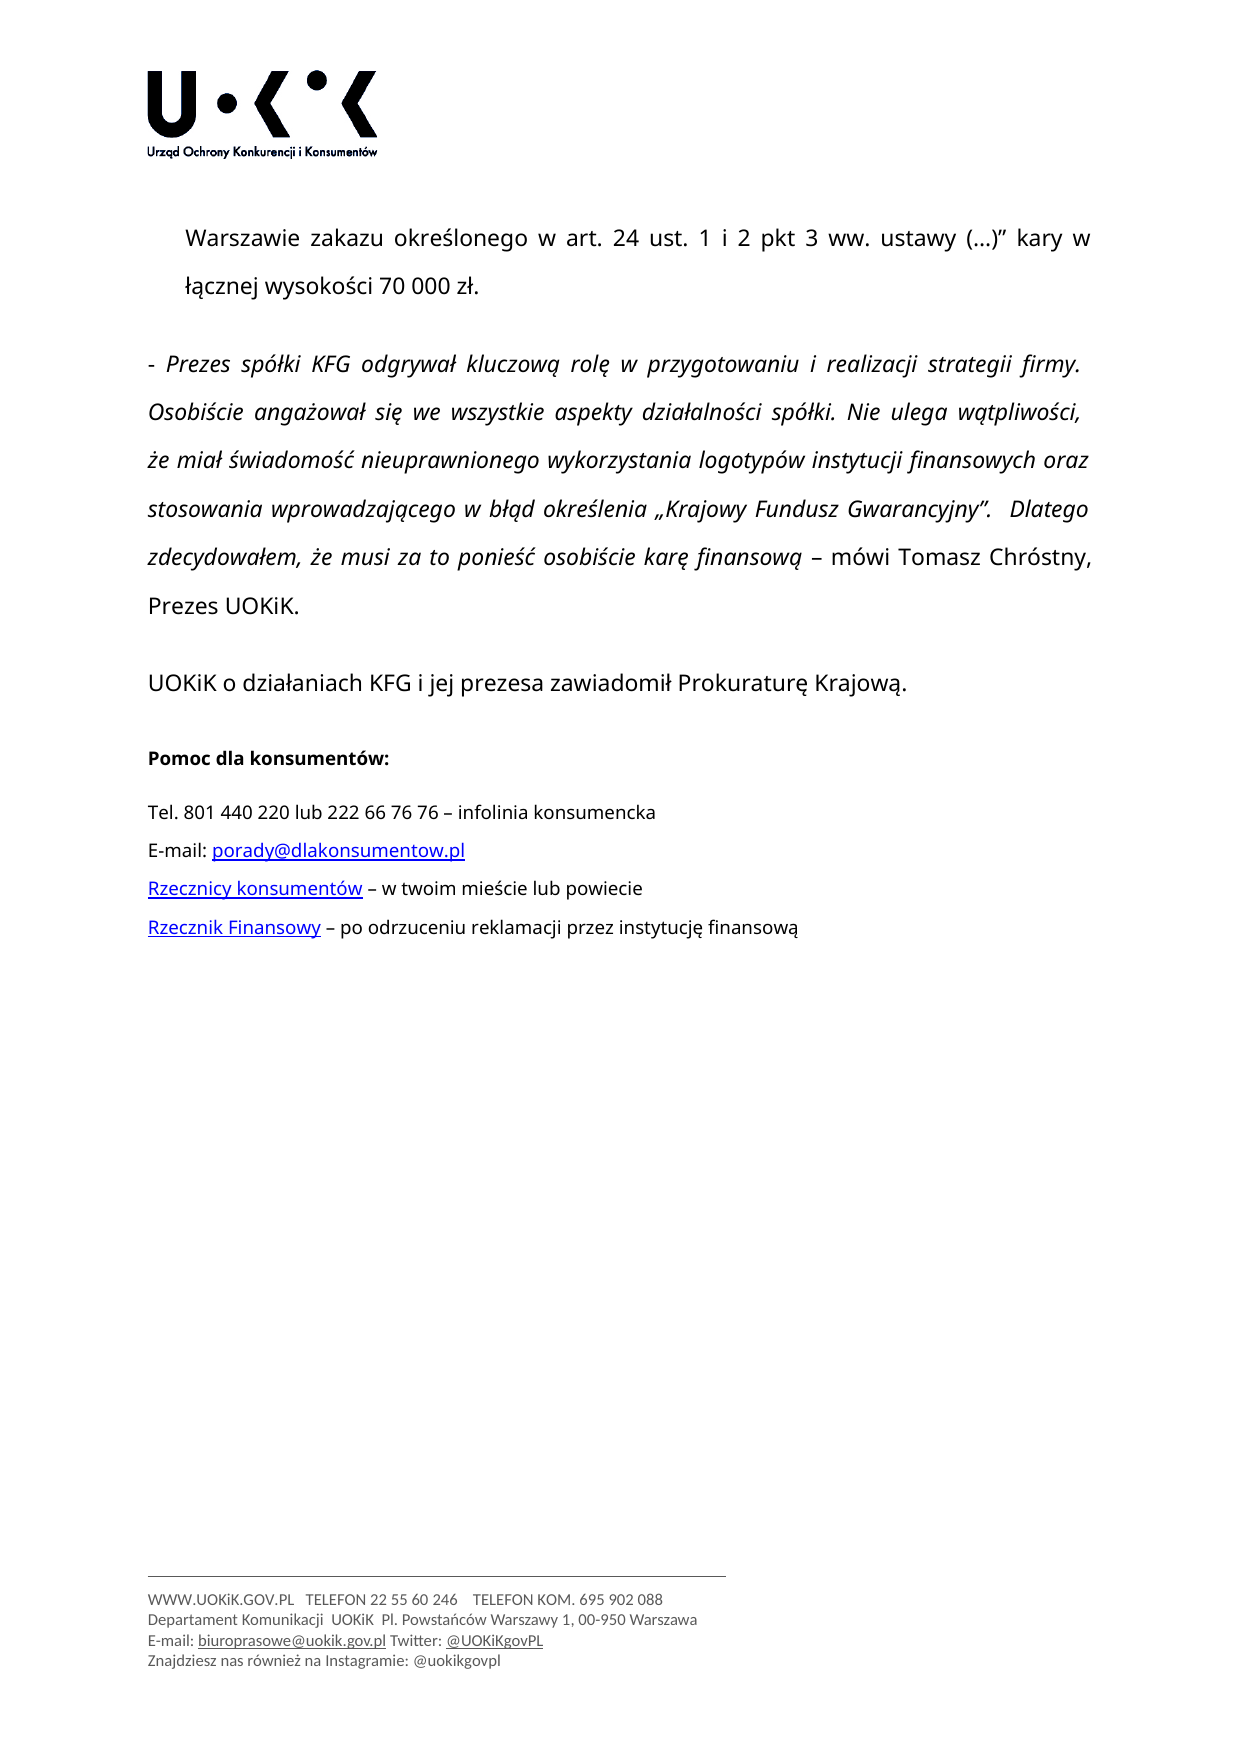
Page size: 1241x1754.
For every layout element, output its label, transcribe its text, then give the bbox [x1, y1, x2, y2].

text UOKiK o działaniach KFG i jej prezesa zawiadomił Prokuraturę Krajową. [148, 667, 1093, 699]
text - Prezes spółki KFG odgrywał kluczową rolę w przygotowaniu i realizacji strategii firmy. Osobiście angażował się we wszystkie aspekty działalności spółki. Nie ulega wątpliwości, że miał świadomość nieuprawnionego wykorzystania logotypów instytucji finansowych oraz stosowania wprowadzającego w błąd określenia „Krajowy Fundusz Gwarancyjny”. Dlatego zdecydowałem, że musi za to ponieść osobiście karę finansową – mówi Tomasz Chróstny, Prezes UOKiK. [148, 348, 1093, 621]
text Pomoc dla konsumentów: [148, 745, 1093, 771]
text Tel. 801 440 220 lub 222 66 76 76 – infolinia konsumencka E-mail: porady@dlakonsumentow.pl Rzecznicy konsumentów – w twoim mieście lub powiecie Rzecznik Finansowy – po odrzuceniu reklamacji przez instytucję finansową [148, 799, 1093, 939]
picture [147, 70, 378, 160]
